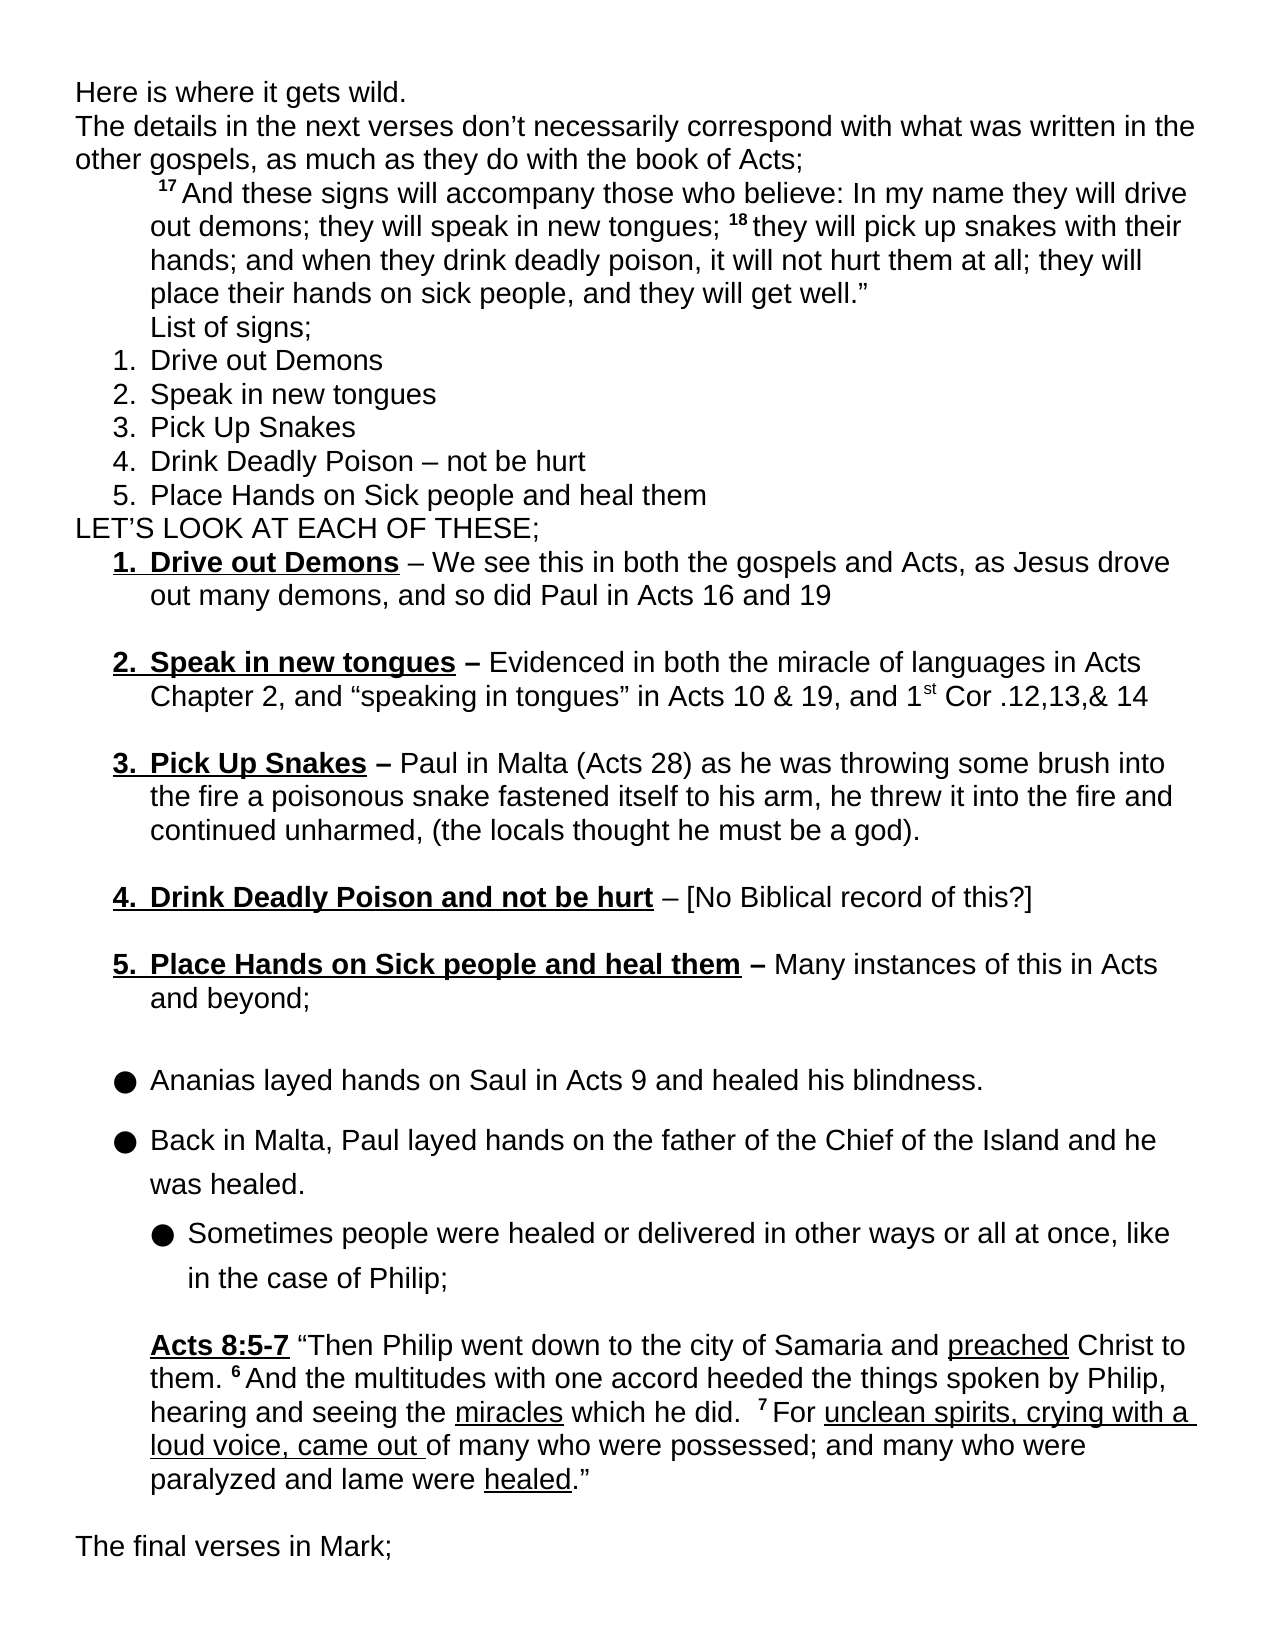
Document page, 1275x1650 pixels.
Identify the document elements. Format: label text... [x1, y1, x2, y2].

list Back in Malta, Paul layed hands on the father of the Chief of the Island and he was healed. [112, 1107, 1200, 1201]
text The details in the next verses don’t necessarily correspond with what was written in the other gospels, as much as they do with the book of Acts; [75, 108, 1200, 176]
list Drive out Demons – We see this in both the gospels and Acts, as Jesus drove out many demons, and so did Paul in Acts 16 and 19 [112, 544, 1200, 612]
list Place Hands on Sick people and heal them [112, 477, 1200, 511]
text LET’S LOOK AT EACH OF THESE; [75, 511, 1200, 544]
list Speak in new tongues – Evidenced in both the miracle of languages in Acts Chapter 2, and “speaking in tongues” in Acts 10 & 19, and 1st Cor .12,13,& 14 [112, 645, 1200, 712]
text Here is where it gets wild. [75, 75, 1200, 108]
list Sometimes people were healed or delivered in other ways or all at once, like in the case of Philip; [150, 1201, 1200, 1294]
list Ananias layed hands on Saul in Acts 9 and healed his blindness. [112, 1048, 1200, 1107]
text Acts 8:5-7 “Then Philip went down to the city of Samaria and preached Christ to them. 6 And the multitudes with one accord heeded the things spoken by Philip, hearing and seeing the miracles which he did. 7 For unclean spirits, crying with a loud voice, came out of many who were possessed; and many who were paralyzed and lame were healed.” [150, 1328, 1200, 1495]
text List of signs; [150, 310, 1200, 343]
text The final verses in Mark; [75, 1529, 1200, 1562]
list Drive out Demons [112, 343, 1200, 377]
list Drink Deadly Poison and not be hurt – [No Biblical record of this?] [112, 880, 1200, 913]
text 17 And these signs will accompany those who believe: In my name they will drive out demons; they will speak in new tongues; 18 they will pick up snakes with their hands; and when they drink deadly poison, it will not hurt them at all; they will place their hands on sick people, and they will get well.” [150, 176, 1200, 310]
list Place Hands on Sick people and heal them – Many instances of this in Acts and beyond; [112, 947, 1200, 1014]
list Pick Up Snakes – Paul in Malta (Acts 28) as he was throwing some brush into the fire a poisonous snake fastened itself to his arm, he threw it into the fire and continued unharmed, (the locals thought he must be a god). [112, 746, 1200, 846]
list Drink Deadly Poison – not be hurt [112, 444, 1200, 477]
list Speak in new tongues [112, 377, 1200, 410]
list Pick Up Snakes [112, 410, 1200, 444]
